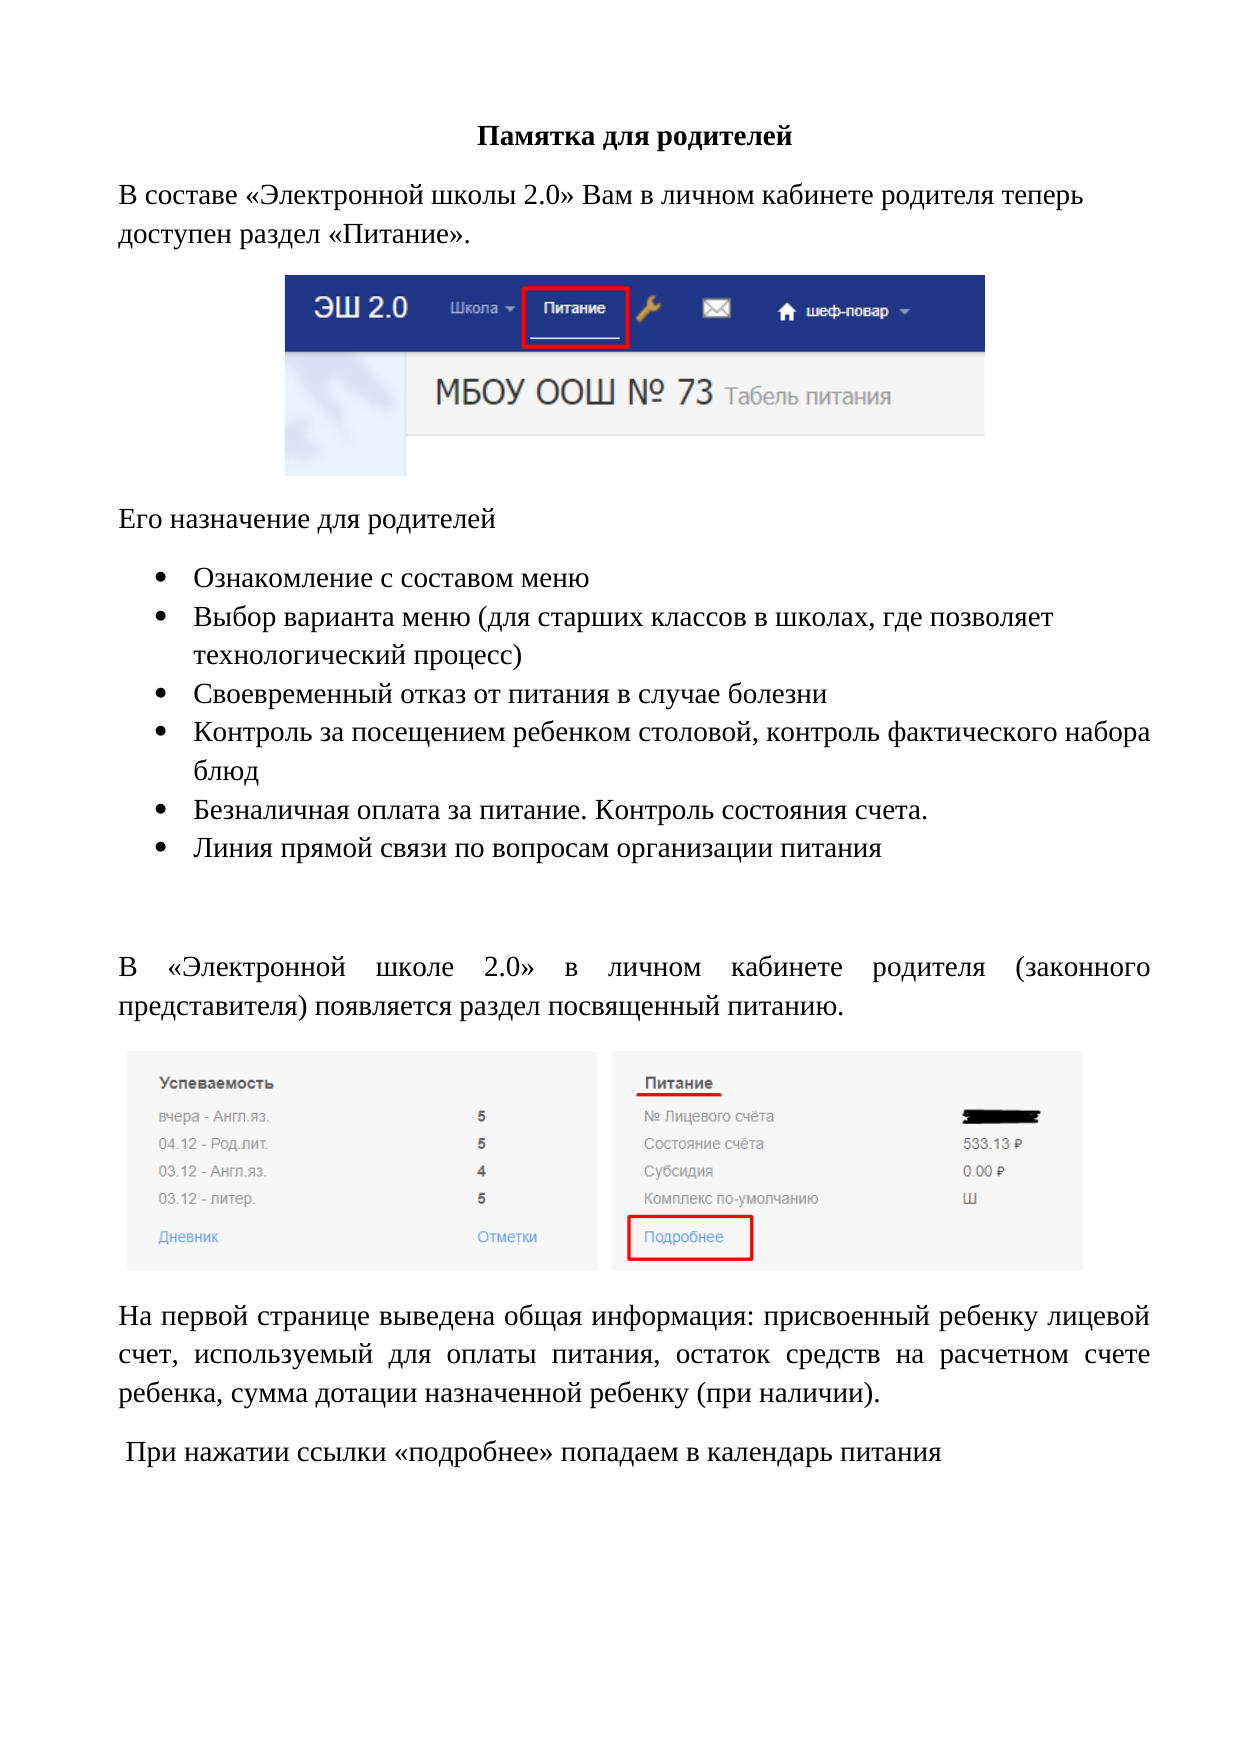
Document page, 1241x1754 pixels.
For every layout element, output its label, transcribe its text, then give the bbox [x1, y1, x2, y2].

list Выбор варианта меню (для старших классов в школах, где позволяет технологический процесс) [156, 599, 1152, 671]
list Контроль за посещением ребенком столовой, контроль фактического набора блюд [156, 714, 1152, 787]
list Безналичная оплата за питание. Контроль состояния счета. [156, 792, 1152, 825]
list Линия прямой связи по вопросам организации питания [156, 830, 1152, 864]
text При нажатии ссылки «подробнее» попадаем в календарь питания [118, 1434, 1152, 1468]
text Его назначение для родителей [118, 501, 1152, 534]
list Ознакомление с составом меню [156, 560, 1152, 594]
text В составе «Электронной школы 2.0» Вам в личном кабинете родителя теперь доступен раздел «Питание». [118, 177, 1152, 249]
picture [284, 275, 985, 476]
text На первой странице выведена общая информация: присвоенный ребенку лицевой счет, используемый для оплаты питания, остаток средств на расчетном счете ребенка, сумма дотации назначенной ребенку (при наличии). [118, 1298, 1152, 1408]
list Своевременный отказ от питания в случае болезни [156, 676, 1152, 709]
text Памятка для родителей [118, 118, 1152, 152]
text В «Электронной школе 2.0» в личном кабинете родителя (законного представителя) появляется раздел посвященный питанию. [118, 949, 1152, 1021]
picture [118, 1047, 1093, 1273]
